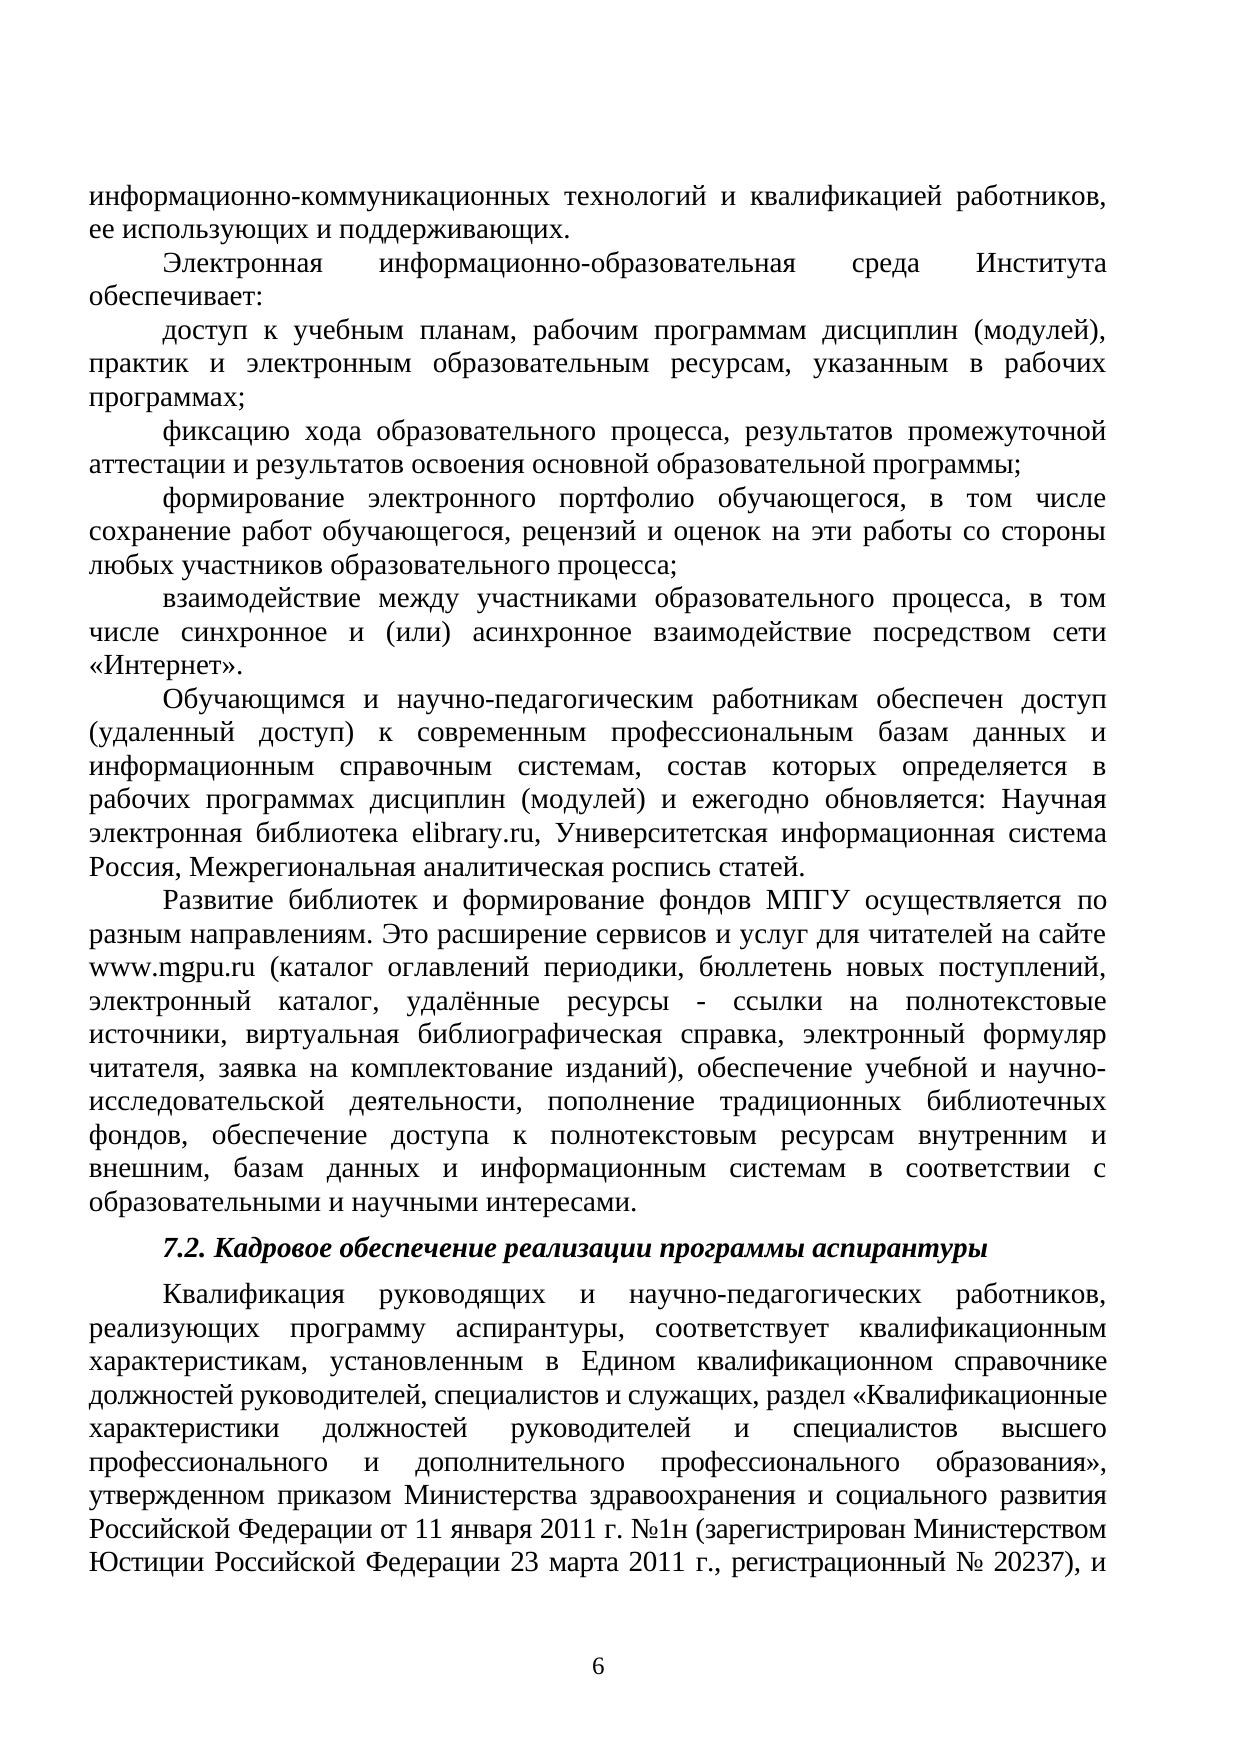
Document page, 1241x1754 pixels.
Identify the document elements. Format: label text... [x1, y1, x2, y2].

text Электронная информационно-образовательная среда Института обеспечивает: [89, 245, 1107, 312]
text Обучающимся и научно-педагогическим работникам обеспечен доступ (удаленный доступ) к современным профессиональным базам данных и информационным справочным системам, состав которых определяется в рабочих программах дисциплин (модулей) и ежегодно обновляется: Научная электронная библиотека elibrary.ru, Университетская информационная система Россия, Межрегиональная аналитическая роспись статей. [89, 681, 1107, 882]
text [89, 1276, 1107, 1578]
text Развитие библиотек и формирование фондов МПГУ осуществляется по разным направлениям. Это расширение сервисов и услуг для читателей на сайте www.mgpu.ru (каталог оглавлений периодики, бюллетень новых поступлений, электронный каталог, удалённые ресурсы - ссылки на полнотекстовые источники, виртуальная библиографическая справка, электронный формуляр читателя, заявка на комплектование изданий), обеспечение учебной и научно-исследовательской деятельности, пополнение традиционных библиотечных фондов, обеспечение доступа к полнотекстовым ресурсам внутренним и внешним, базам данных и информационным системам в соответствии с образовательными и научными интересами. [89, 882, 1107, 1218]
text формирование электронного портфолио обучающегося, в том числе сохранение работ обучающегося, рецензий и оценок на эти работы со стороны любых участников образовательного процесса; [89, 480, 1107, 580]
text фиксацию хода образовательного процесса, результатов промежуточной аттестации и результатов освоения основной образовательной программы; [89, 413, 1107, 480]
text взаимодействие между участниками образовательного процесса, в том числе синхронное и (или) асинхронное взаимодействие посредством сети «Интернет». [89, 580, 1107, 681]
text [89, 178, 1107, 245]
text доступ к учебным планам, рабочим программам дисциплин (модулей), практик и электронным образовательным ресурсам, указанным в рабочих программах; [89, 312, 1107, 413]
subtitle 7.2. Кадровое обеспечение реализации программы аспирантуры [89, 1230, 1107, 1264]
